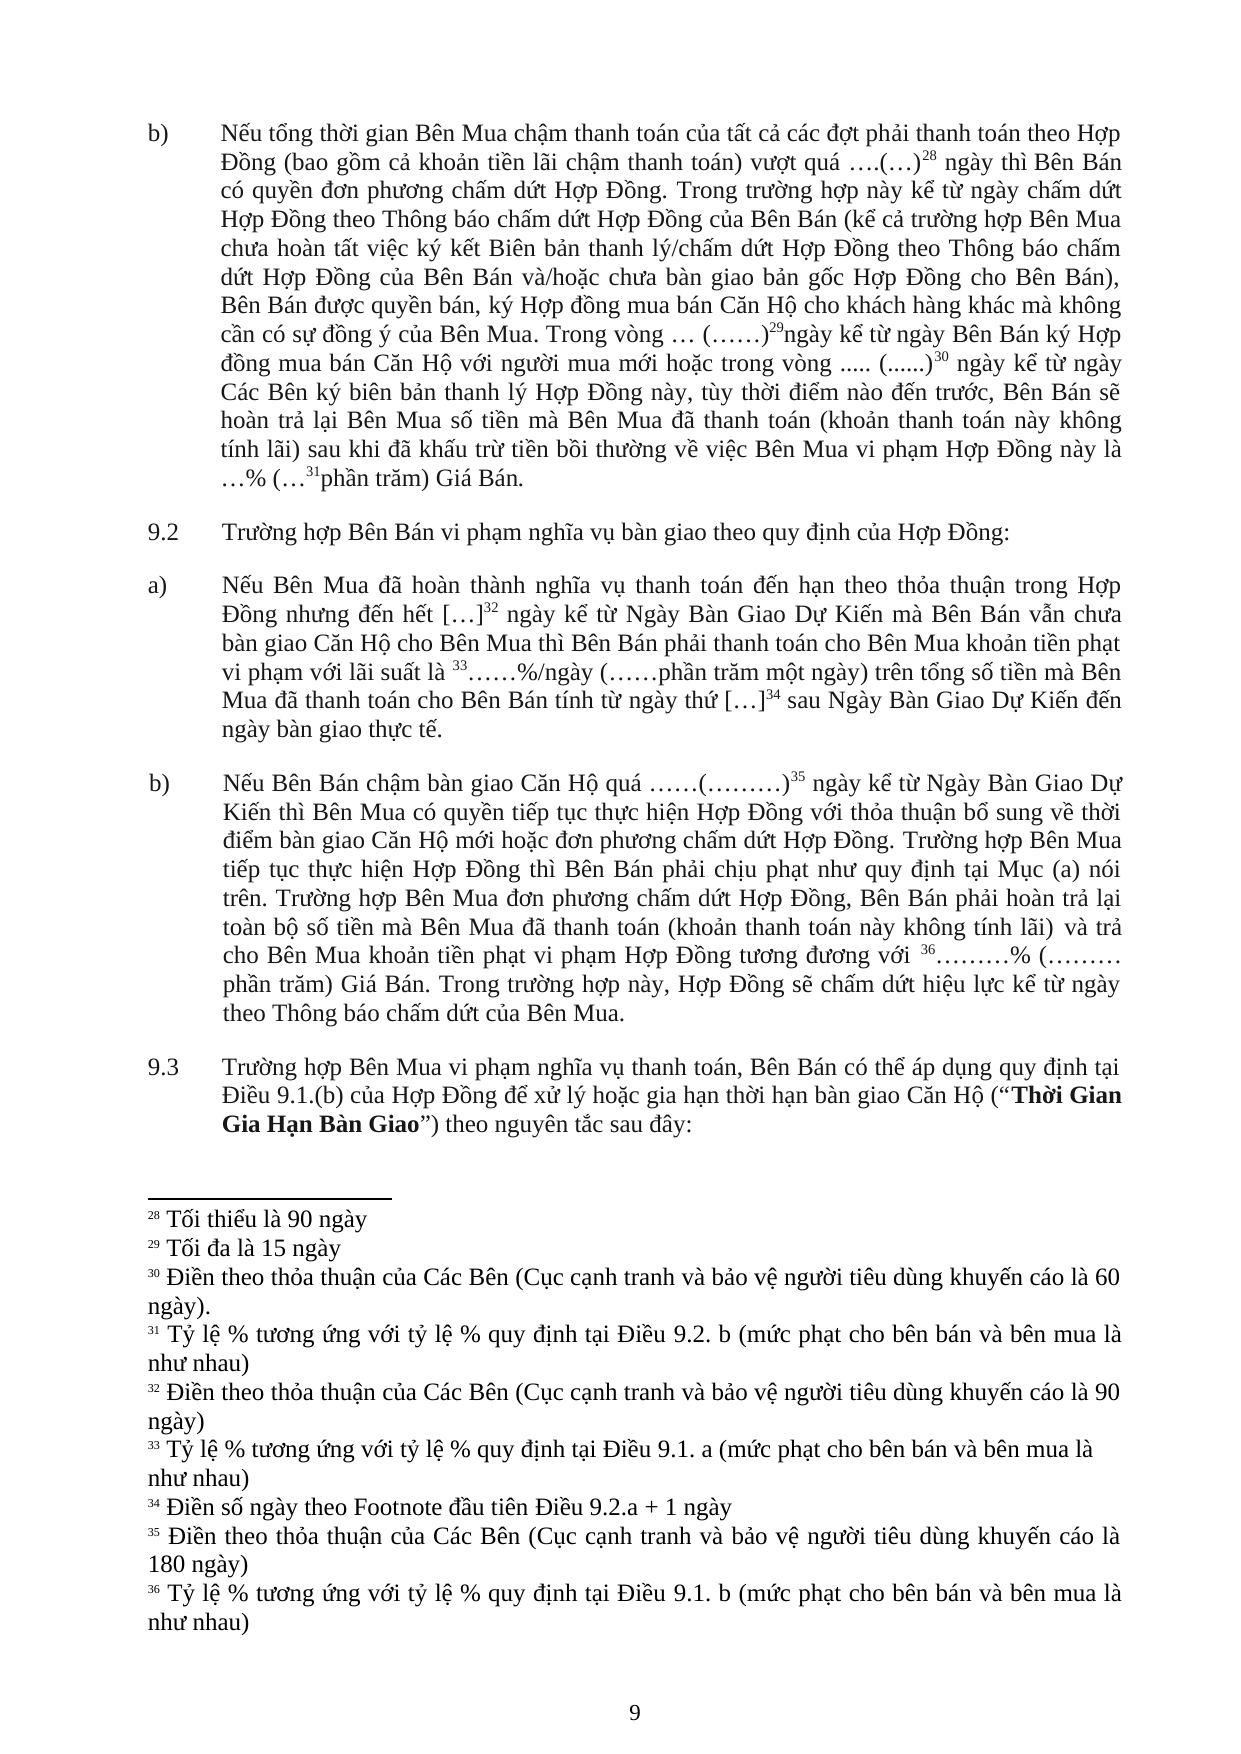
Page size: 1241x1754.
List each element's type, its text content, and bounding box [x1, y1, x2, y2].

list Trường hợp Bên Mua vi phạm nghĩa vụ thanh toán, Bên Bán có thể áp dụng quy định tại Điều 9.1.(b) của Hợp Đồng để xử lý hoặc gia hạn thời hạn bàn giao Căn Hộ (“Thời Gian Gia Hạn Bàn Giao”) theo nguyên tắc sau đây: [148, 1052, 1122, 1138]
list Nếu tổng thời gian Bên Mua chậm thanh toán của tất cả các đợt phải thanh toán theo Hợp Đồng (bao gồm cả khoản tiền lãi chậm thanh toán) vượt quá ….(…) ngày thì Bên Bán có quyền đơn phương chấm dứt Hợp Đồng. Trong trường hợp này kể từ ngày chấm dứt Hợp Đồng theo Thông báo chấm dứt Hợp Đồng của Bên Bán (kể cả trường hợp Bên Mua chưa hoàn tất việc ký kết Biên bản thanh lý/chấm dứt Hợp Đồng theo Thông báo chấm dứt Hợp Đồng của Bên Bán và/hoặc chưa bàn giao bản gốc Hợp Đồng cho Bên Bán), Bên Bán được quyền bán, ký Hợp đồng mua bán Căn Hộ cho khách hàng khác mà không cần có sự đồng ý của Bên Mua. Trong vòng … (……)ngày kể từ ngày Bên Bán ký Hợp đồng mua bán Căn Hộ với người mua mới hoặc trong vòng ..... (......) ngày kể từ ngày Các Bên ký biên bản thanh lý Hợp Đồng này, tùy thời điểm nào đến trước, Bên Bán sẽ hoàn trả lại Bên Mua số tiền mà Bên Mua đã thanh toán (khoản thanh toán này không tính lãi) sau khi đã khấu trừ tiền bồi thường về việc Bên Mua vi phạm Hợp Đồng này là …% (…phần trăm) Giá Bán. [148, 118, 1122, 492]
list Trường hợp Bên Bán vi phạm nghĩa vụ bàn giao theo quy định của Hợp Đồng: [148, 517, 1122, 546]
list Nếu Bên Mua đã hoàn thành nghĩa vụ thanh toán đến hạn theo thỏa thuận trong Hợp Đồng nhưng đến hết […] ngày kể từ Ngày Bàn Giao Dự Kiến mà Bên Bán vẫn chưa bàn giao Căn Hộ cho Bên Mua thì Bên Bán phải thanh toán cho Bên Mua khoản tiền phạt vi phạm với lãi suất là ……%/ngày (……phần trăm một ngày) trên tổng số tiền mà Bên Mua đã thanh toán cho Bên Bán tính từ ngày thứ […] sau Ngày Bàn Giao Dự Kiến đến ngày bàn giao thực tế. [148, 571, 1122, 743]
list Nếu Bên Bán chậm bàn giao Căn Hộ quá ……(………) ngày kể từ Ngày Bàn Giao Dự Kiến thì Bên Mua có quyền tiếp tục thực hiện Hợp Đồng với thỏa thuận bổ sung về thời điểm bàn giao Căn Hộ mới hoặc đơn phương chấm dứt Hợp Đồng. Trường hợp Bên Mua tiếp tục thực hiện Hợp Đồng thì Bên Bán phải chịu phạt như quy định tại Mục (a) nói trên. Trường hợp Bên Mua đơn phương chấm dứt Hợp Đồng, Bên Bán phải hoàn trả lại toàn bộ số tiền mà Bên Mua đã thanh toán (khoản thanh toán này không tính lãi) và trả cho Bên Mua khoản tiền phạt vi phạm Hợp Đồng tương đương với ………% (………phần trăm) Giá Bán. Trong trường hợp này, Hợp Đồng sẽ chấm dứt hiệu lực kể từ ngày theo Thông báo chấm dứt của Bên Mua. [149, 768, 1122, 1027]
